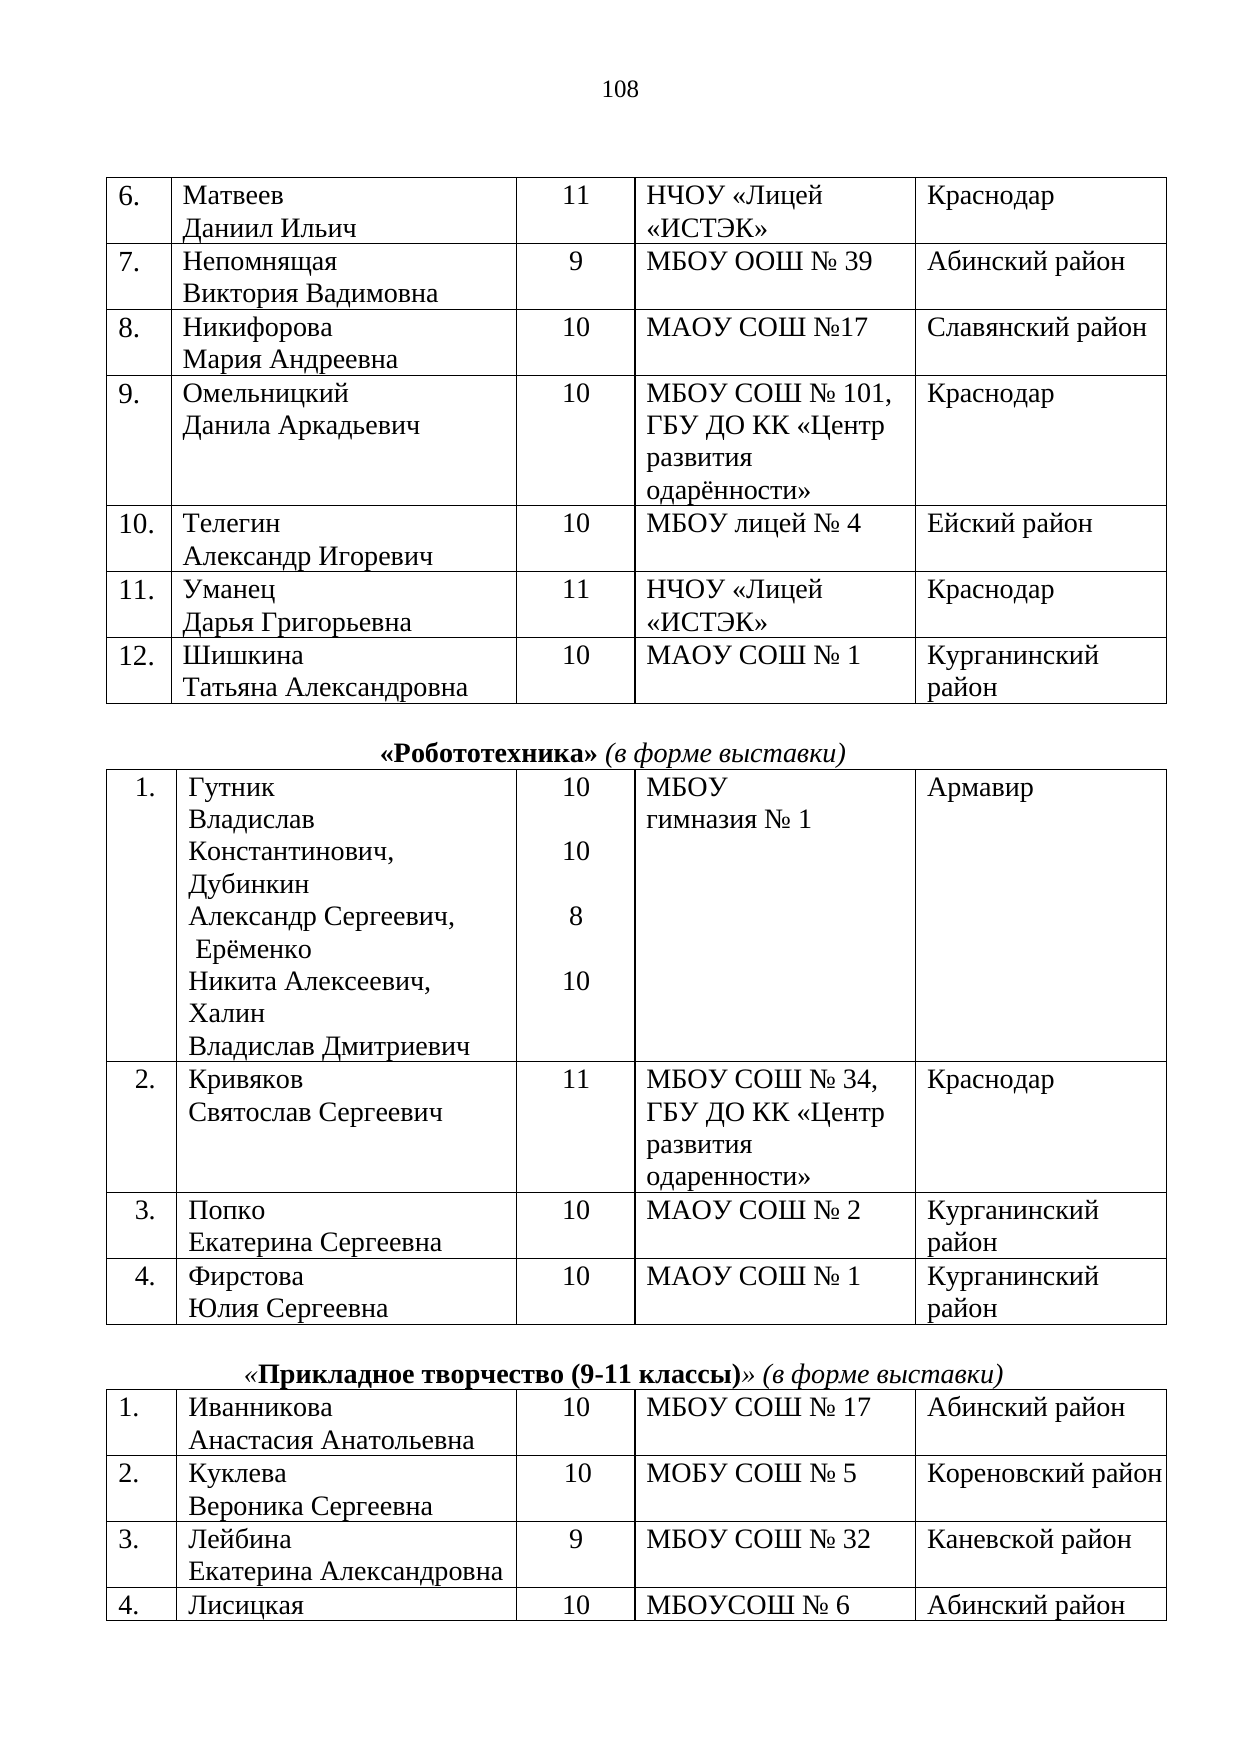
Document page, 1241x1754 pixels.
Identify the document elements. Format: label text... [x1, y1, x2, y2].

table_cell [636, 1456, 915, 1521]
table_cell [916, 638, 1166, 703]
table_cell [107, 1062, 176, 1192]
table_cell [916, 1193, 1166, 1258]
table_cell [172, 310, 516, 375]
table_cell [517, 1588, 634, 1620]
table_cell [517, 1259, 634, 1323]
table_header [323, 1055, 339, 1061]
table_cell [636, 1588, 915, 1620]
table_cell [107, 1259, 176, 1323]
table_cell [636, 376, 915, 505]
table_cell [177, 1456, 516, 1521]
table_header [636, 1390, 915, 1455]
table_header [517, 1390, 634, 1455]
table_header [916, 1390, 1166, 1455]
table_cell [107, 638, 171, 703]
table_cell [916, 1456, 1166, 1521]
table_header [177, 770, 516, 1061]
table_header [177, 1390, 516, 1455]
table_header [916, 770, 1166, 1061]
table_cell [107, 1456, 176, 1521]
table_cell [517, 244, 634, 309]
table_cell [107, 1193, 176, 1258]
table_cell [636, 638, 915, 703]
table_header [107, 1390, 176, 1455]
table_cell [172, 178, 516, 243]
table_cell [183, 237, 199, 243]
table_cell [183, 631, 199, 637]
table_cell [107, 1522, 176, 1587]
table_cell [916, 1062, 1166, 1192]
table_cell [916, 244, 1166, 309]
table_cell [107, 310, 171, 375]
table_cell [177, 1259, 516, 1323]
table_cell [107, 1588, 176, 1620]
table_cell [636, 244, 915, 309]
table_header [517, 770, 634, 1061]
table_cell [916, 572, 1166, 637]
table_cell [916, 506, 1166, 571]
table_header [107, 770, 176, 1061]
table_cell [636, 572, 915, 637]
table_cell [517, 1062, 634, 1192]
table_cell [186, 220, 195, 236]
text «Прикладное творчество (9-11 классы)» (в форме выставки) [118, 1357, 1122, 1389]
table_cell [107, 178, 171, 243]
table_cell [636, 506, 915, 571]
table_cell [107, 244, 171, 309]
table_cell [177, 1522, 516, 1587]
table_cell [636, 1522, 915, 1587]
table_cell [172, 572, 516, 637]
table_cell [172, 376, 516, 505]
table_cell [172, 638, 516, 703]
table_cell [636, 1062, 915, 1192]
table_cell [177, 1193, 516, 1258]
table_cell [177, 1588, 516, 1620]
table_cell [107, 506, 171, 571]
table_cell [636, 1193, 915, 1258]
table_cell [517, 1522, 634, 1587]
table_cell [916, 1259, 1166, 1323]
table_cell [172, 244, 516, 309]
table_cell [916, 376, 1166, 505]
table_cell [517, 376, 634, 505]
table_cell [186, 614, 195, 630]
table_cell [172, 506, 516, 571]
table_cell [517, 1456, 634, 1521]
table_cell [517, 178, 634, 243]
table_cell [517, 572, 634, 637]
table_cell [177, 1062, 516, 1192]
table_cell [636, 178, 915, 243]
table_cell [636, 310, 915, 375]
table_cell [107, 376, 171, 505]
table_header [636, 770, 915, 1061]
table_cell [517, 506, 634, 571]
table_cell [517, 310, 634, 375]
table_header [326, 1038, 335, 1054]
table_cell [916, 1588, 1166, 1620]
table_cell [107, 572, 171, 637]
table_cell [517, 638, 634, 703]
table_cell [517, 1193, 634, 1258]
text «Робототехника» (в форме выставки) [103, 736, 1122, 769]
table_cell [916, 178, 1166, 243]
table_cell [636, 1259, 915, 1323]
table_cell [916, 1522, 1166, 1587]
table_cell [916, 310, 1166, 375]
